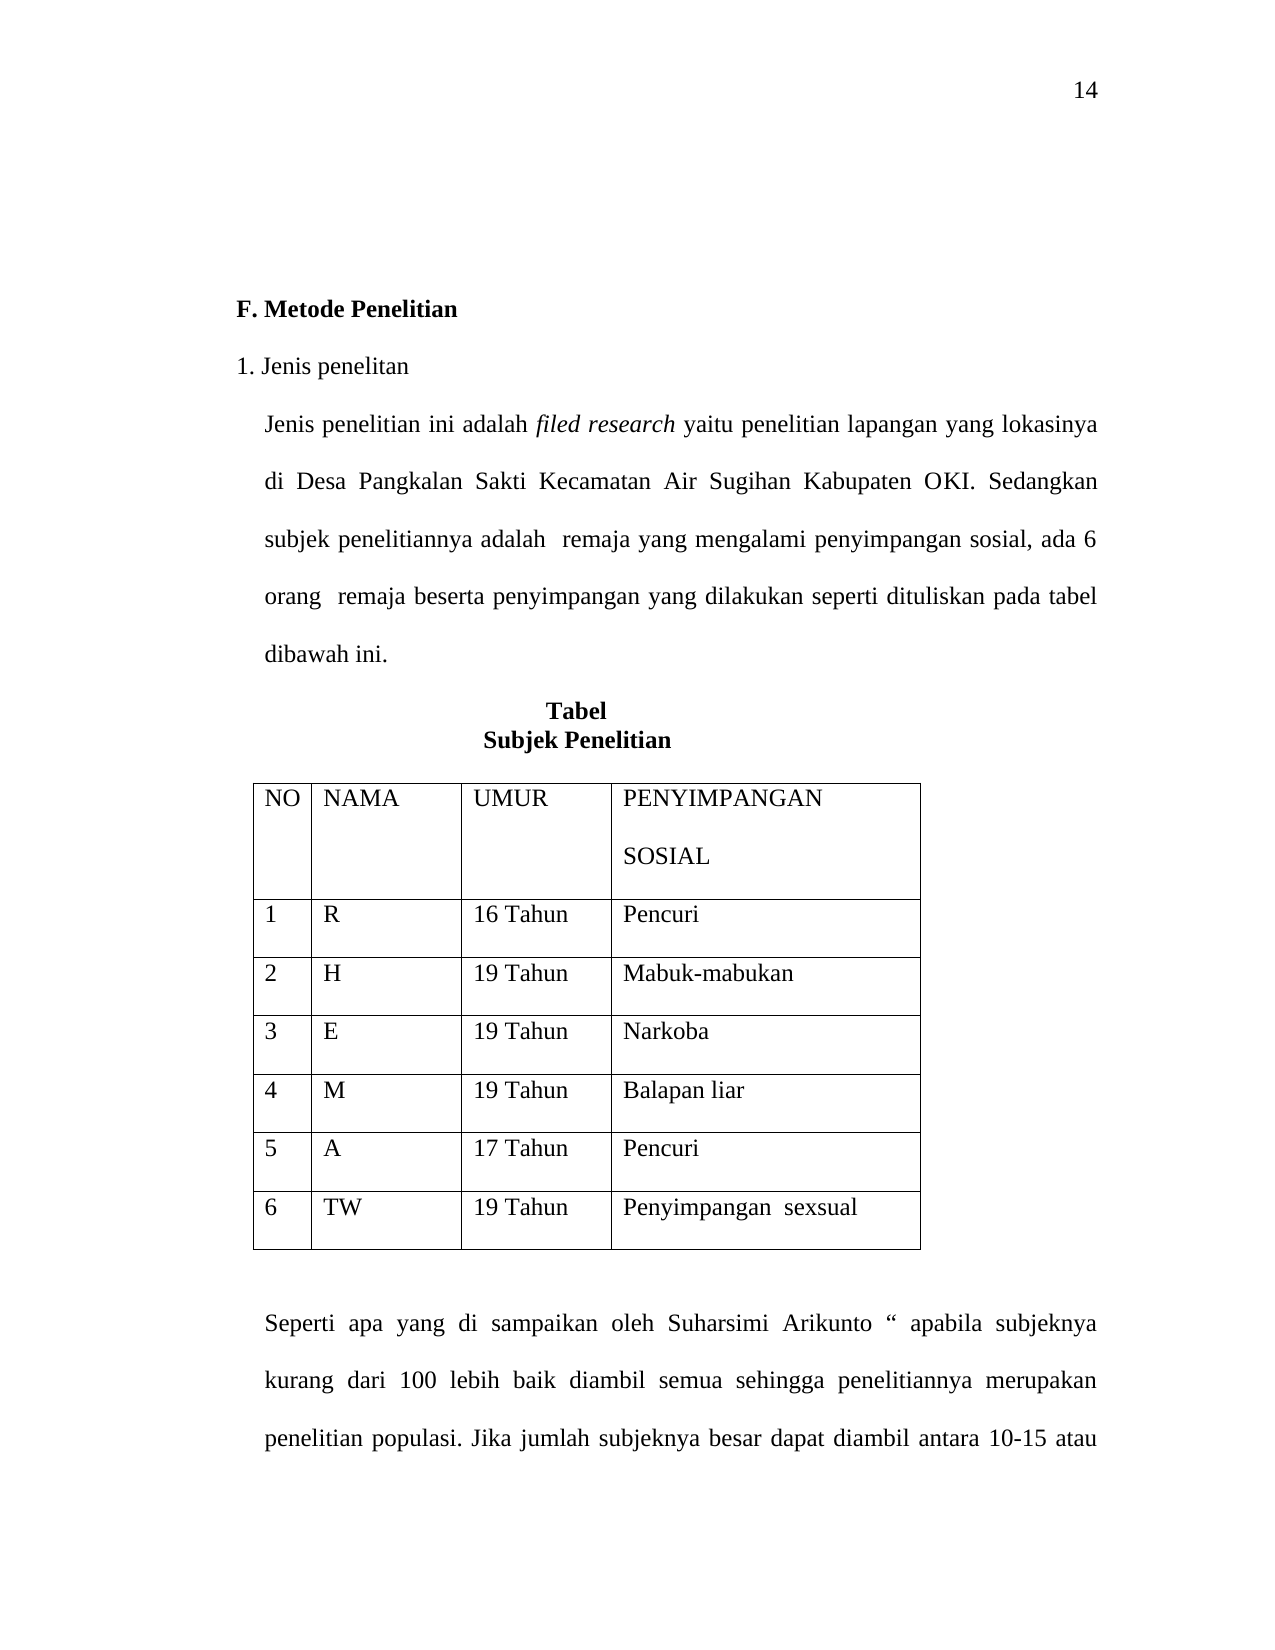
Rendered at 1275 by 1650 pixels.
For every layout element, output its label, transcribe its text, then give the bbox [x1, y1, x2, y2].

table_header NAMA [312, 784, 461, 898]
table_cell 19 Tahun [462, 1075, 611, 1132]
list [264, 1308, 1098, 1451]
table_cell Penyimpangan sexsual [612, 1192, 920, 1249]
table_cell Pencuri [612, 1133, 920, 1191]
table_cell 4 [254, 1075, 311, 1132]
table_cell 19 Tahun [462, 958, 611, 1015]
text F. Metode Penelitian [236, 294, 1098, 322]
table_cell TW [312, 1192, 461, 1249]
table_cell M [312, 1075, 461, 1132]
table_cell 19 Tahun [462, 1016, 611, 1074]
table_cell Balapan liar [612, 1075, 920, 1132]
list Jenis penelitian ini adalah filed research yaitu penelitian lapangan yang lokasinya di Desa Pangkalan Sakti Kecamatan Air Sugihan Kabupaten OKI. Sedangkan subjek penelitiannya adalah remaja yang mengalami penyimpangan sosial, ada 6 orang remaja beserta penyimpangan yang dilakukan seperti dituliskan pada tabel dibawah ini. [264, 409, 1098, 667]
table_header NO [254, 784, 311, 898]
table_cell 2 [254, 958, 311, 1015]
table_cell A [312, 1133, 461, 1191]
table_cell 3 [254, 1016, 311, 1074]
table_cell R [312, 900, 461, 957]
table_cell 16 Tahun [462, 900, 611, 957]
table_cell 6 [254, 1192, 311, 1249]
list 1. Jenis penelitan [236, 351, 1098, 380]
table_header PENYIMPANGAN SOSIAL [612, 784, 920, 898]
table_header UMUR [462, 784, 611, 898]
list Subjek Penelitian [264, 725, 1098, 754]
table_cell Pencuri [612, 900, 920, 957]
list Tabel [546, 696, 1098, 725]
table_cell 17 Tahun [462, 1133, 611, 1191]
table_cell 1 [254, 900, 311, 957]
table_cell E [312, 1016, 461, 1074]
table_cell H [312, 958, 461, 1015]
table_cell Mabuk-mabukan [612, 958, 920, 1015]
table_cell Narkoba [612, 1016, 920, 1074]
table_cell 19 Tahun [462, 1192, 611, 1249]
table_cell 5 [254, 1133, 311, 1191]
